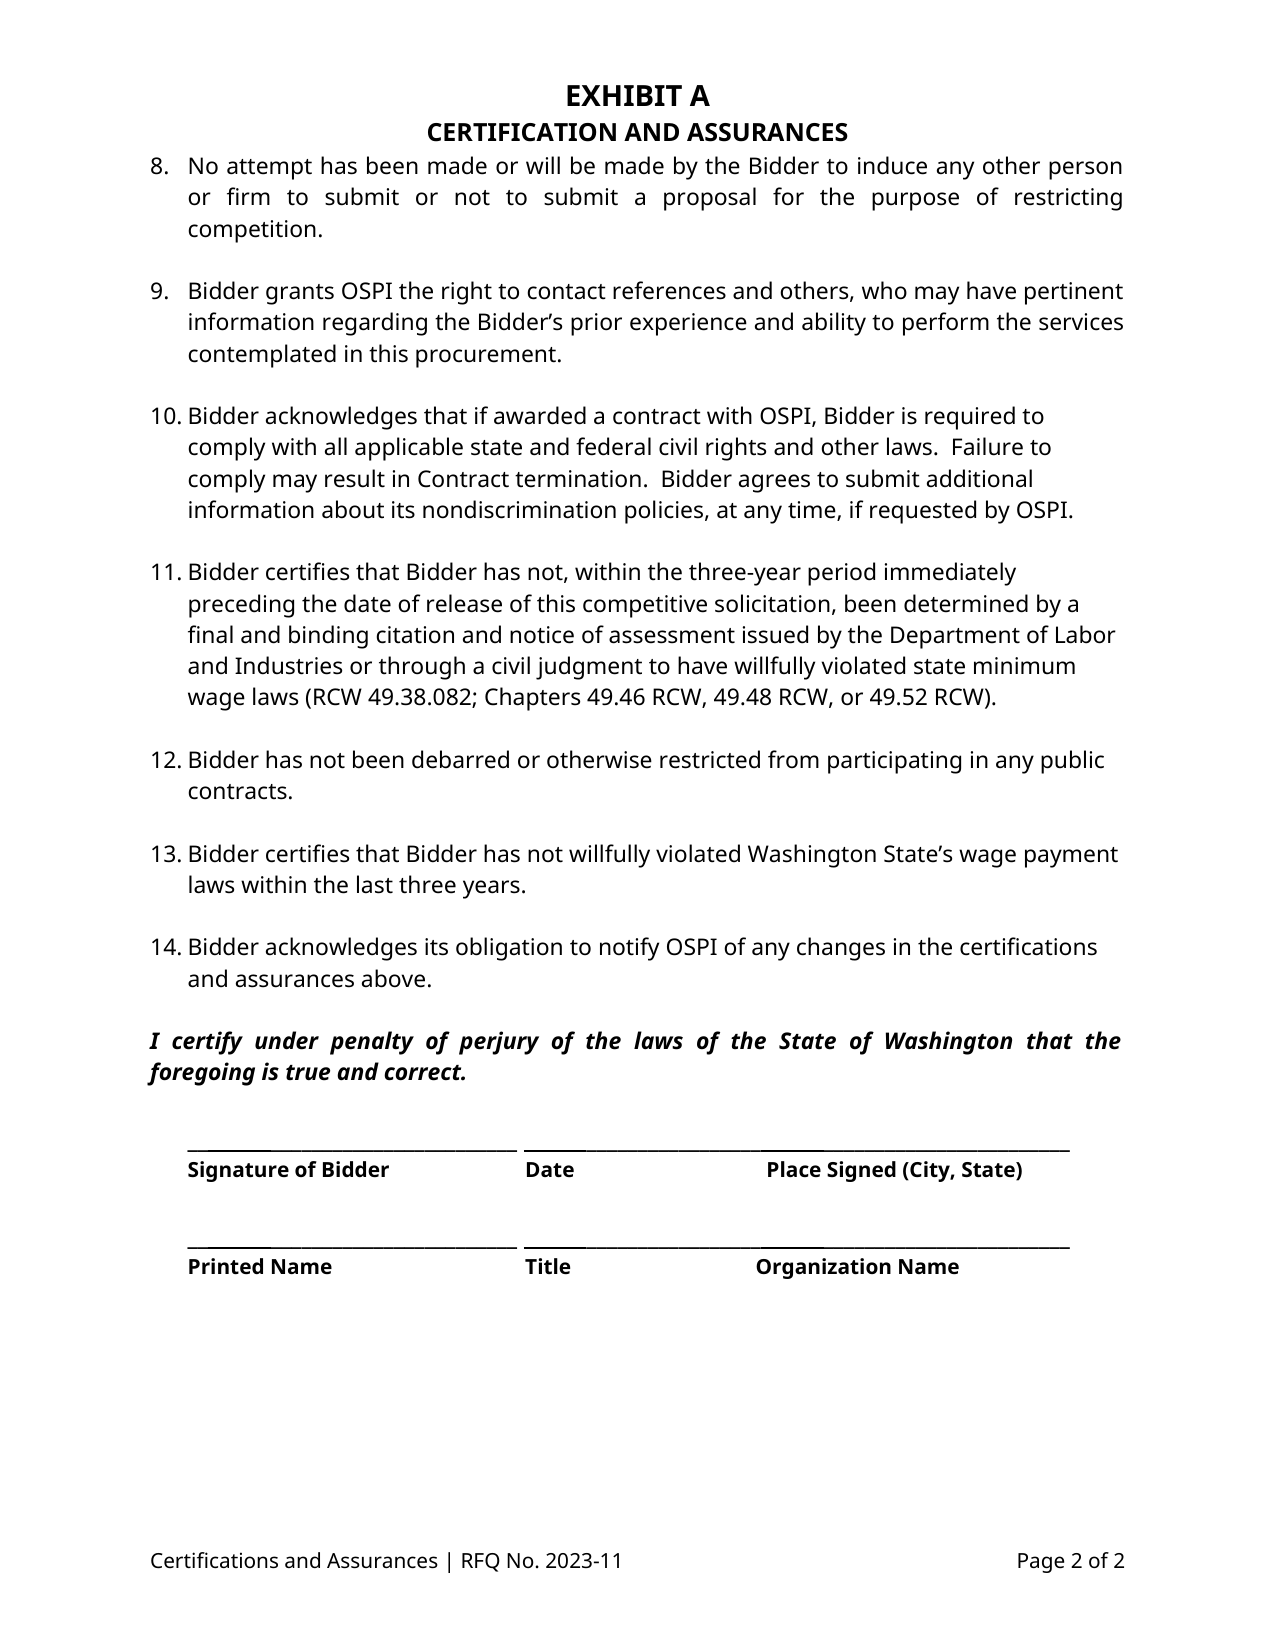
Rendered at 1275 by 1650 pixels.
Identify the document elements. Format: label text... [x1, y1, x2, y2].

list Bidder certifies that Bidder has not, within the three-year period immediately preceding the date of release of this competitive solicitation, been determined by a final and binding citation and notice of assessment issued by the Department of Labor and Industries or through a civil judgment to have willfully violated state minimum wage laws (RCW 49.38.082; Chapters 49.46 RCW, 49.48 RCW, or 49.52 RCW). [150, 556, 1125, 712]
text Signature of Bidder Date Place Signed (City, State) [150, 1156, 1125, 1184]
list Bidder grants OSPI the right to contact references and others, who may have pertinent information regarding the Bidder’s prior experience and ability to perform the services contemplated in this procurement. [150, 275, 1125, 369]
text I certify under penalty of perjury of the laws of the State of Washington that the foregoing is true and correct. [150, 1025, 1125, 1087]
list Bidder certifies that Bidder has not willfully violated Washington State’s wage payment laws within the last three years. [150, 837, 1125, 900]
text __ ________________________ _________________ ________________________ [150, 1122, 1125, 1156]
text __ ________________________ _________________ ________________________ [150, 1218, 1125, 1252]
list Bidder has not been debarred or otherwise restricted from participating in any public contracts. [150, 744, 1125, 806]
list Bidder acknowledges that if awarded a contract with OSPI, Bidder is required to comply with all applicable state and federal civil rights and other laws. Failure to comply may result in Contract termination. Bidder agrees to submit additional information about its nondiscrimination policies, at any time, if requested by OSPI. [150, 400, 1125, 525]
text Printed Name Title Organization Name [150, 1252, 1125, 1281]
list Bidder acknowledges its obligation to notify OSPI of any changes in the certifications and assurances above. [150, 931, 1125, 994]
list No attempt has been made or will be made by the Bidder to induce any other person or firm to submit or not to submit a proposal for the purpose of restricting competition. [150, 150, 1125, 244]
